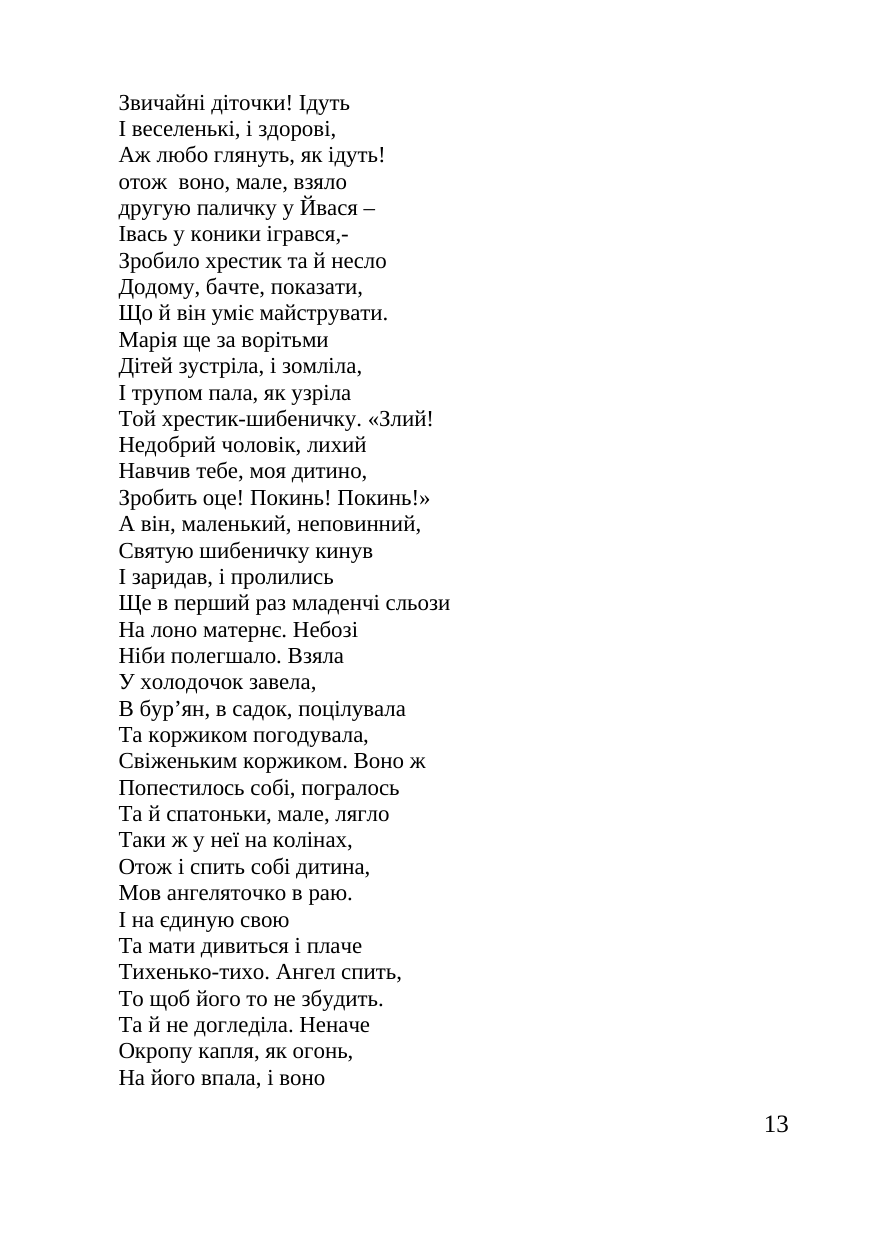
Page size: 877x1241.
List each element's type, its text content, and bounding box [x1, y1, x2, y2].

text Додому, бачте, показати, [118, 273, 797, 299]
text Свіженьким коржиком. Воно ж [118, 747, 797, 774]
text То щоб його то не збудить. [118, 985, 797, 1011]
text І заридав, і пролились [118, 563, 797, 589]
text Та коржиком погодувала, [118, 721, 797, 747]
text Та мати дивиться і плаче [118, 932, 797, 958]
text Івась у коники ігрався,- [118, 220, 797, 247]
text У холодочок завела, [118, 668, 797, 695]
text Зробить оце! Покинь! Покинь!» [118, 484, 797, 510]
text Зробило хрестик та й несло [118, 247, 797, 273]
text В бур’ян, в садок, поцілувала [118, 695, 797, 721]
text Недобрий чоловік, лихий [118, 431, 797, 458]
text Попестилось собі, погралось [118, 774, 797, 800]
text Ще в перший раз младенчі сльози [118, 589, 797, 616]
text отож воно, мале, взяло [118, 168, 797, 194]
text Мов ангеляточко в раю. [118, 879, 797, 906]
text І трупом пала, як узріла [118, 378, 797, 405]
text Звичайні діточки! Ідуть [118, 89, 797, 115]
text Що й він уміє майструвати. [118, 299, 797, 326]
text На його впала, і воно [118, 1064, 797, 1090]
text Марія ще за ворітьми [118, 326, 797, 352]
text Та й не догледіла. Неначе [118, 1011, 797, 1037]
text І веселенькі, і здорові, [118, 115, 797, 141]
text Навчив тебе, моя дитино, [118, 458, 797, 484]
text Та й спатоньки, мале, лягло [118, 800, 797, 827]
text Тихенько-тихо. Ангел спить, [118, 958, 797, 985]
text Таки ж у неї на колінах, [118, 827, 797, 853]
text Дітей зустріла, і зомліла, [118, 352, 797, 378]
text другую паличку у Йвася – [118, 194, 797, 220]
text На лоно матернє. Небозі [118, 616, 797, 642]
text Окропу капля, як огонь, [118, 1037, 797, 1064]
text Аж любо глянуть, як ідуть! [118, 141, 797, 168]
text Отож і спить собі дитина, [118, 853, 797, 879]
text Ніби полегшало. Взяла [118, 642, 797, 668]
text А він, маленький, неповинний, [118, 510, 797, 537]
text І на єдиную свою [118, 906, 797, 932]
text Той хрестик-шибеничку. «Злий! [118, 405, 797, 431]
text Святую шибеничку кинув [118, 537, 797, 563]
